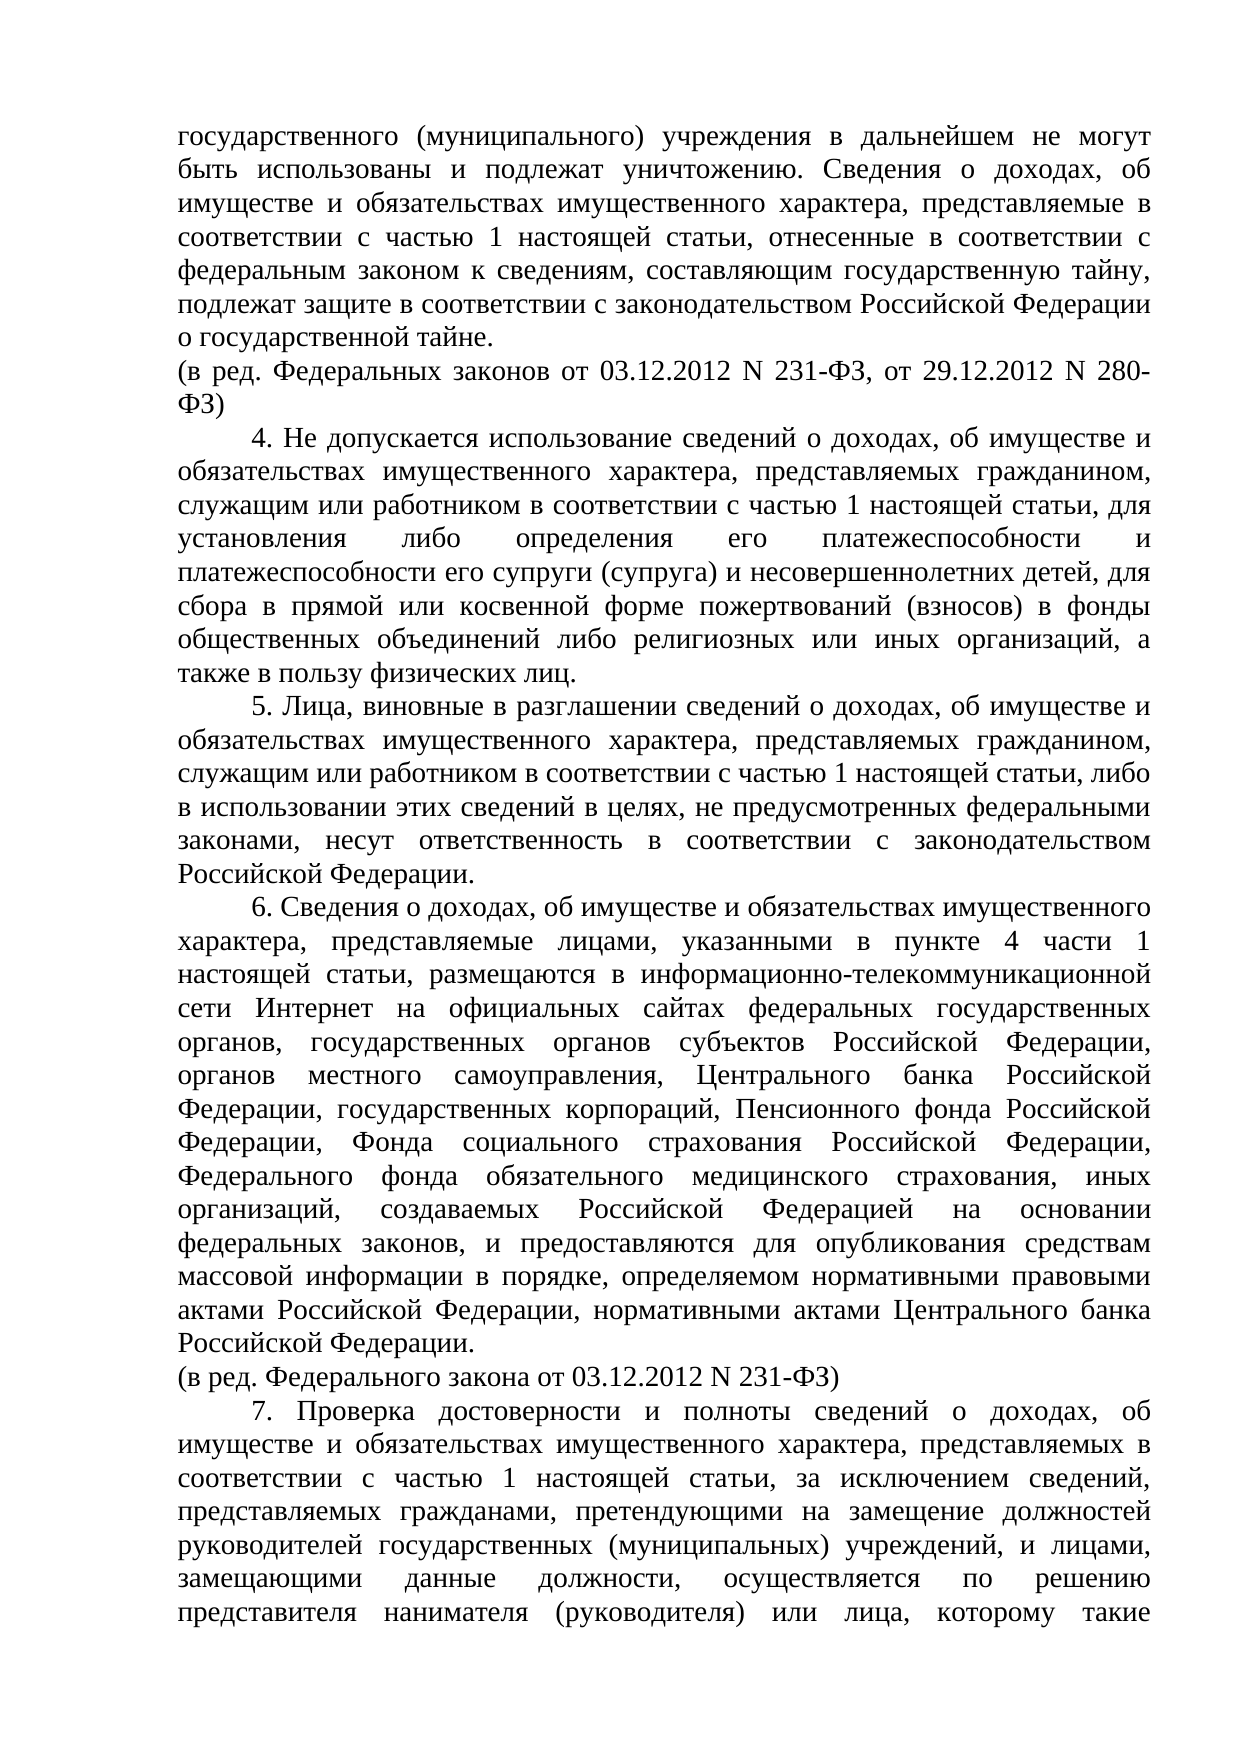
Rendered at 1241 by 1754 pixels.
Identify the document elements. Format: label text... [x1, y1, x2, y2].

text (в ред. Федеральных законов от 03.12.2012 N 231-ФЗ, от 29.12.2012 N 280-ФЗ) [177, 353, 1152, 420]
text 5. Лица, виновные в разглашении сведений о доходах, об имуществе и обязательствах имущественного характера, представляемых гражданином, служащим или работником в соответствии с частью 1 настоящей статьи, либо в использовании этих сведений в целях, не предусмотренных федеральными законами, несут ответственность в соответствии с законодательством Российской Федерации. [177, 688, 1152, 889]
text 6. Сведения о доходах, об имуществе и обязательствах имущественного характера, представляемые лицами, указанными в пункте 4 части 1 настоящей статьи, размещаются в информационно-телекоммуникационной сети Интернет на официальных сайтах федеральных государственных органов, государственных органов субъектов Российской Федерации, органов местного самоуправления, Центрального банка Российской Федерации, государственных корпораций, Пенсионного фонда Российской Федерации, Фонда социального страхования Российской Федерации, Федерального фонда обязательного медицинского страхования, иных организаций, создаваемых Российской Федерацией на основании федеральных законов, и предоставляются для опубликования средствам массовой информации в порядке, определяемом нормативными правовыми актами Российской Федерации, нормативными актами Центрального банка Российской Федерации. [177, 889, 1152, 1359]
text (в ред. Федерального закона от 03.12.2012 N 231-ФЗ) [177, 1359, 1152, 1393]
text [177, 1393, 1152, 1627]
text 4. Не допускается использование сведений о доходах, об имуществе и обязательствах имущественного характера, представляемых гражданином, служащим или работником в соответствии с частью 1 настоящей статьи, для установления либо определения его платежеспособности и платежеспособности его супруги (супруга) и несовершеннолетних детей, для сбора в прямой или косвенной форме пожертвований (взносов) в фонды общественных объединений либо религиозных или иных организаций, а также в пользу физических лиц. [177, 420, 1152, 688]
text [177, 118, 1152, 353]
